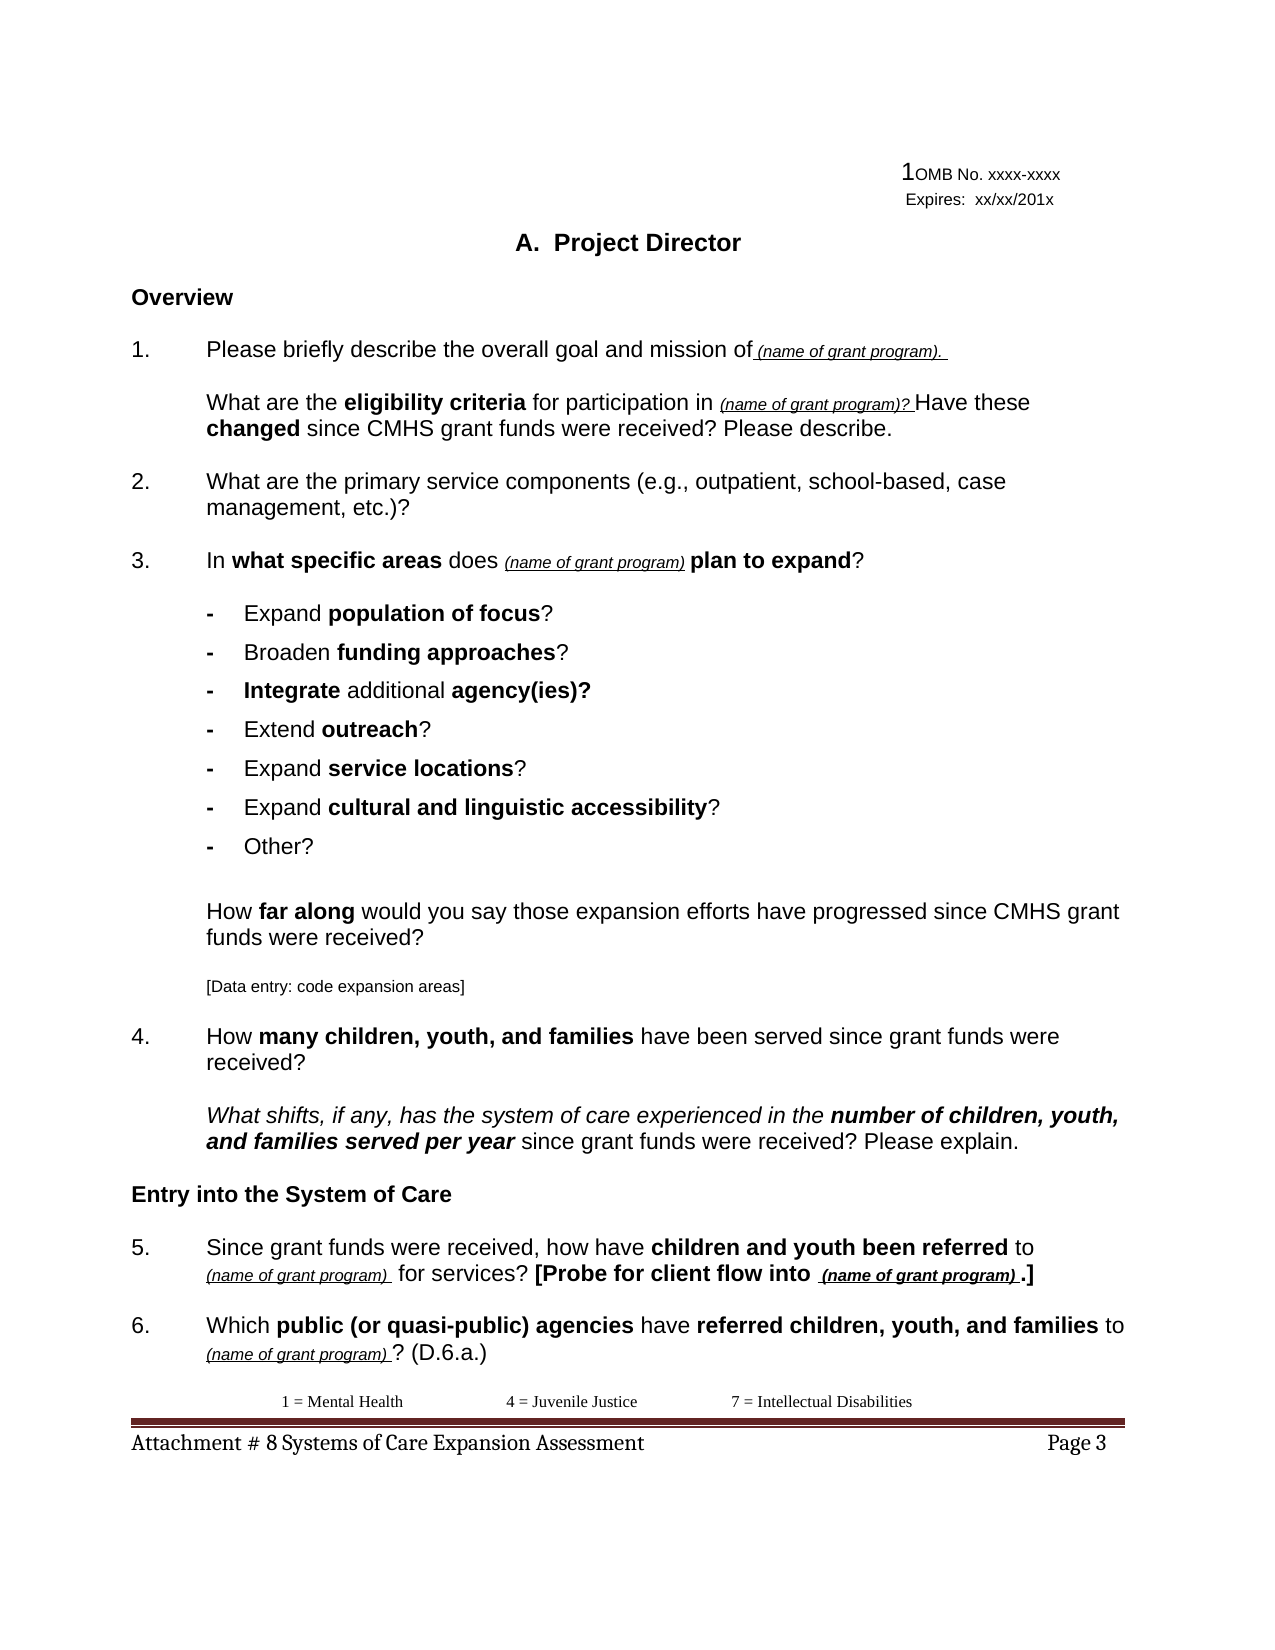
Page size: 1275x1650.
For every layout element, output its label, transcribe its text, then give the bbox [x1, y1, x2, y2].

list Expand service locations? [206, 755, 1125, 781]
list Expand population of focus? [206, 600, 1125, 626]
text 3. In what specific areas does (name of grant program) plan to expand? [131, 547, 1125, 573]
text 5. Since grant funds were received, how have children and youth been referred to (name of grant program) for services? [Probe for client flow into (name of grant program) .] [131, 1233, 1125, 1286]
text OMB No. xxxx-xxxx [901, 157, 1125, 186]
text What shifts, if any, has the system of care experienced in the number of children, youth, and families served per year since grant funds were received? Please explain. [206, 1102, 1125, 1154]
list Other? [206, 833, 1125, 859]
text A. Project Director [131, 228, 1125, 257]
text [Data entry: code expansion areas] [206, 977, 1125, 996]
list Extend outreach? [206, 716, 1125, 743]
text Entry into the System of Care [131, 1181, 1125, 1207]
list Please briefly describe the overall goal and mission of (name of grant program). [131, 336, 1125, 362]
list Expand cultural and linguistic accessibility? [206, 794, 1125, 820]
text 6. Which public (or quasi-public) agencies have referred children, youth, and families to (name of grant program) ? (D.6.a.) [131, 1312, 1125, 1365]
text Overview [131, 283, 1125, 310]
text 2. What are the primary service components (e.g., outpatient, school-based, case management, etc.)? [131, 468, 1125, 521]
list Broaden funding approaches? [206, 638, 1125, 665]
text 4. How many children, youth, and families have been served since grant funds were received? [131, 1023, 1125, 1075]
text Expires: xx/xx/201x [901, 190, 1125, 209]
list Integrate additional agency(ies)? [206, 677, 1125, 704]
text What are the eligibility criteria for participation in (name of grant program)? Have these changed since CMHS grant funds were received? Please describe. [131, 389, 1125, 442]
text How far along would you say those expansion efforts have progressed since CMHS grant funds were received? [206, 898, 1125, 951]
text 1 = Mental Health 4 = Juvenile Justice 7 = Intellectual Disabilities [131, 1392, 1125, 1411]
